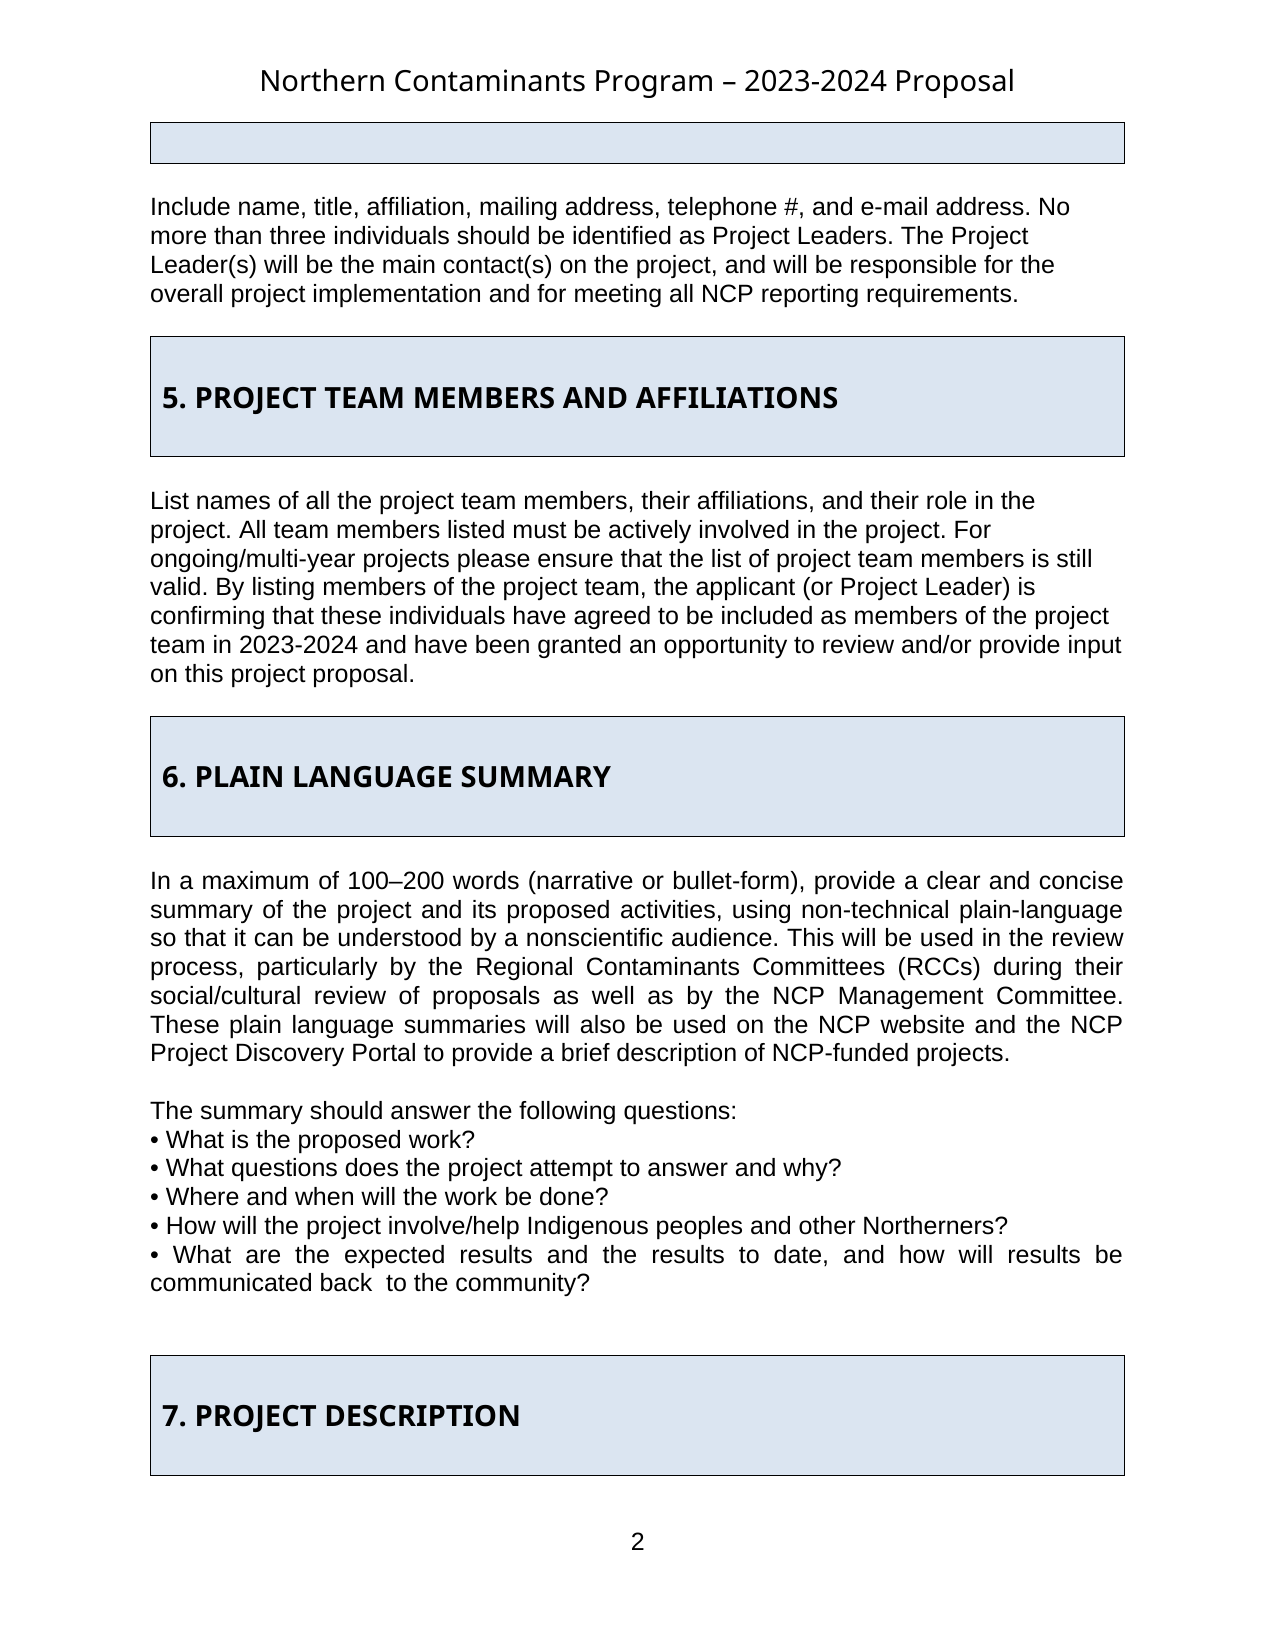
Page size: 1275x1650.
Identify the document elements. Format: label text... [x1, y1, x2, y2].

text In a maximum of 100–200 words (narrative or bullet-form), provide a clear and concise summary of the project and its proposed activities, using non-technical plain-language so that it can be understood by a nonscientific audience. This will be used in the review process, particularly by the Regional Contaminants Committees (RCCs) during their social/cultural review of proposals as well as by the NCP Management Committee. These plain language summaries will also be used on the NCP website and the NCP Project Discovery Portal to provide a brief description of NCP-funded projects. [150, 866, 1125, 1067]
text • What questions does the project attempt to answer and why? [150, 1153, 1125, 1182]
table_header 5. PROJECT TEAM MEMBERS AND AFFILIATIONS [151, 337, 1124, 456]
text List names of all the project team members, their affiliations, and their role in the project. All team members listed must be actively involved in the project. For ongoing/multi-year projects please ensure that the list of project team members is still valid. By listing members of the project team, the applicant (or Project Leader) is confirming that these individuals have agreed to be included as members of the project team in 2023-2024 and have been granted an opportunity to review and/or provide input on this project proposal. [150, 486, 1125, 687]
text • What is the proposed work? [150, 1125, 1125, 1153]
text • What are the expected results and the results to date, and how will results be communicated back to the community? [150, 1240, 1125, 1297]
text Include name, title, affiliation, mailing address, telephone #, and e-mail address. No more than three individuals should be identified as Project Leaders. The Project Leader(s) will be the main contact(s) on the project, and will be responsible for the overall project implementation and for meeting all NCP reporting requirements. [150, 192, 1125, 307]
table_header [151, 123, 1124, 163]
text • How will the project involve/help Indigenous peoples and other Northerners? [150, 1211, 1125, 1240]
text The summary should answer the following questions: [150, 1096, 1125, 1125]
table_header 7. PROJECT DESCRIPTION [151, 1356, 1124, 1475]
text • Where and when will the work be done? [150, 1182, 1125, 1211]
table_header 6. PLAIN LANGUAGE SUMMARY [151, 717, 1124, 836]
